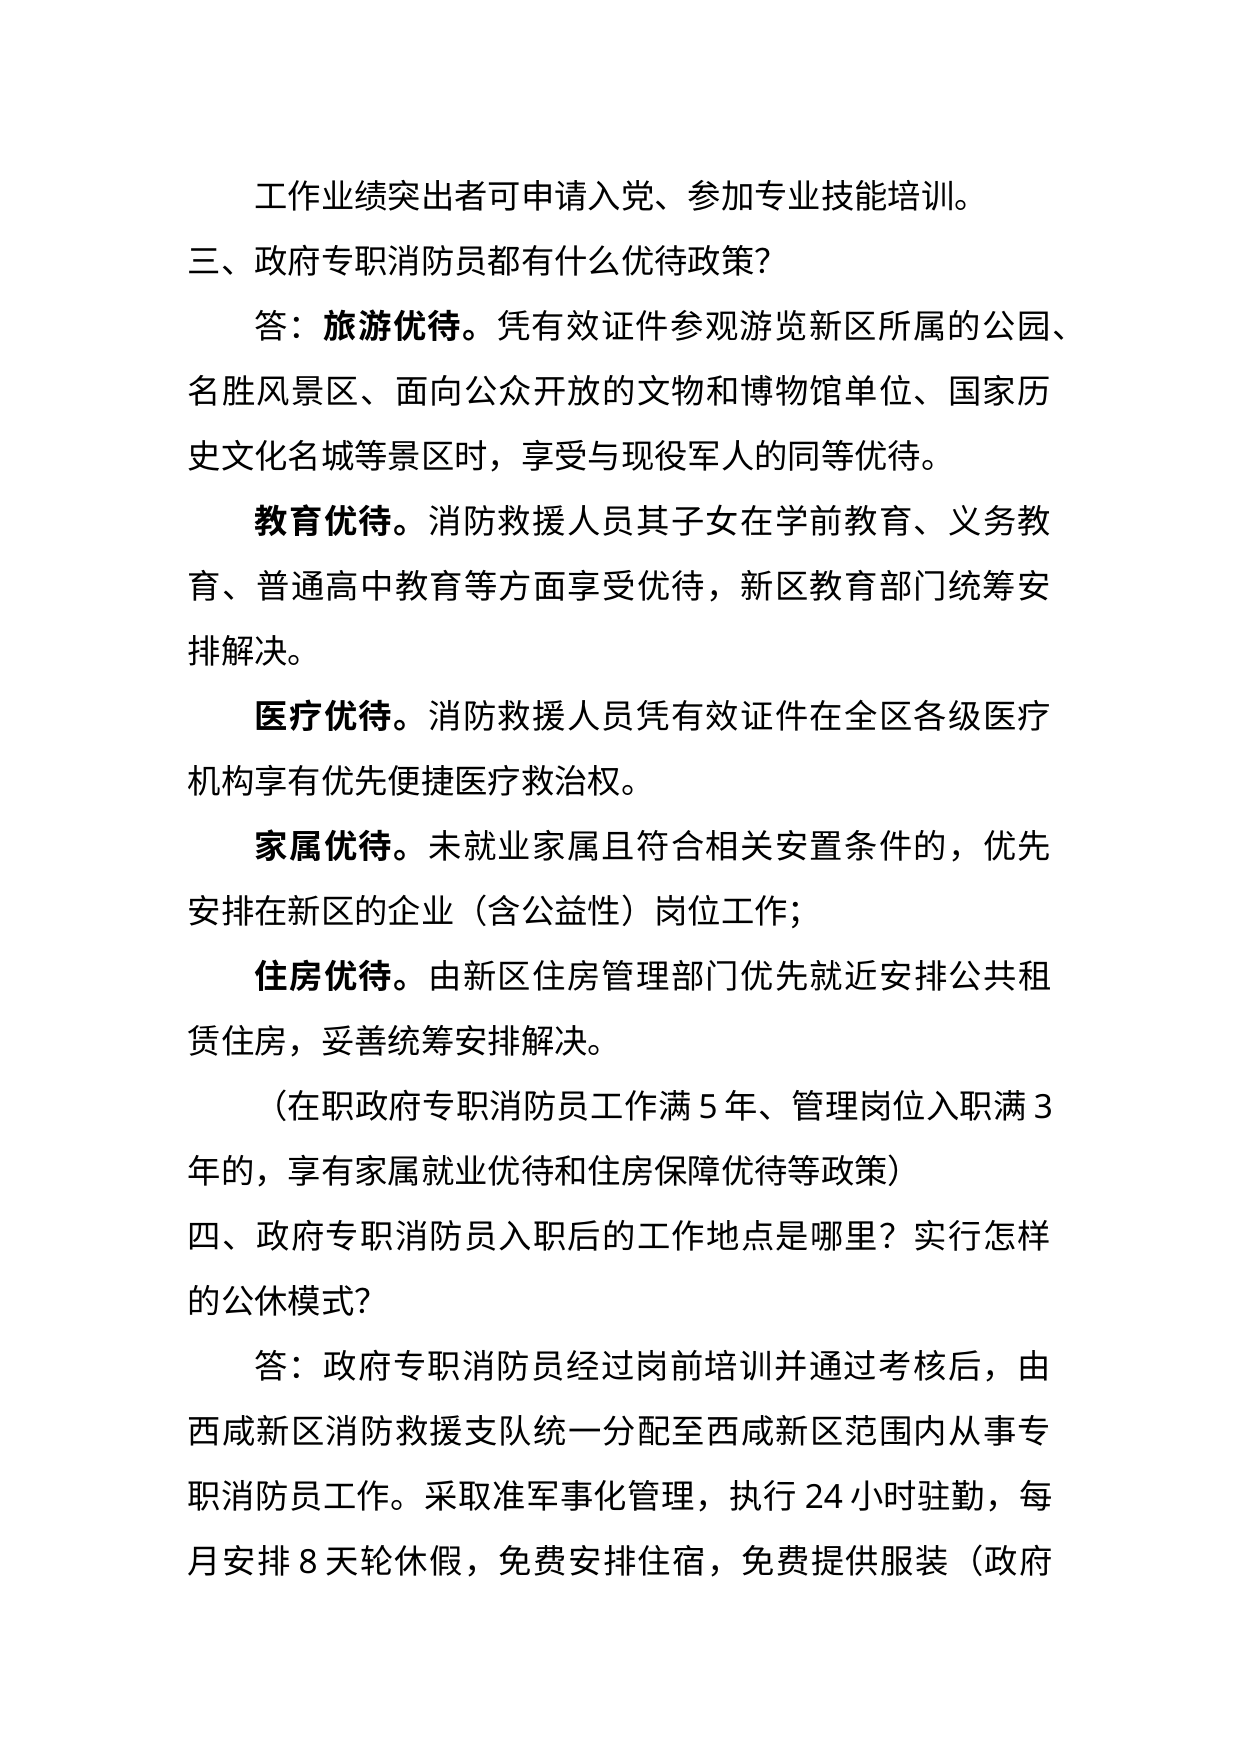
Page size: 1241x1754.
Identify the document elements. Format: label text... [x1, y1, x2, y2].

text 家属优待。未就业家属且符合相关安置条件的，优先安排在新区的企业（含公益性）岗位工作； [187, 812, 1053, 942]
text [187, 1332, 1053, 1592]
text 四、政府专职消防员入职后的工作地点是哪里？实行怎样的公休模式？ [187, 1202, 1053, 1332]
text 三、政府专职消防员都有什么优待政策？ [187, 227, 1053, 292]
text 医疗优待。消防救援人员凭有效证件在全区各级医疗机构享有优先便捷医疗救治权。 [187, 682, 1053, 812]
text （在职政府专职消防员工作满5年、管理岗位入职满3年的，享有家属就业优待和住房保障优待等政策） [187, 1072, 1053, 1202]
text 教育优待。消防救援人员其子女在学前教育、义务教育、普通高中教育等方面享受优待，新区教育部门统筹安排解决。 [187, 487, 1053, 682]
text 住房优待。由新区住房管理部门优先就近安排公共租赁住房，妥善统筹安排解决。 [187, 942, 1053, 1072]
text 工作业绩突出者可申请入党、参加专业技能培训。 [187, 162, 1053, 227]
text 答：旅游优待。凭有效证件参观游览新区所属的公园、名胜风景区、面向公众开放的文物和博物馆单位、国家历史文化名城等景区时，享受与现役军人的同等优待。 [187, 292, 1053, 487]
